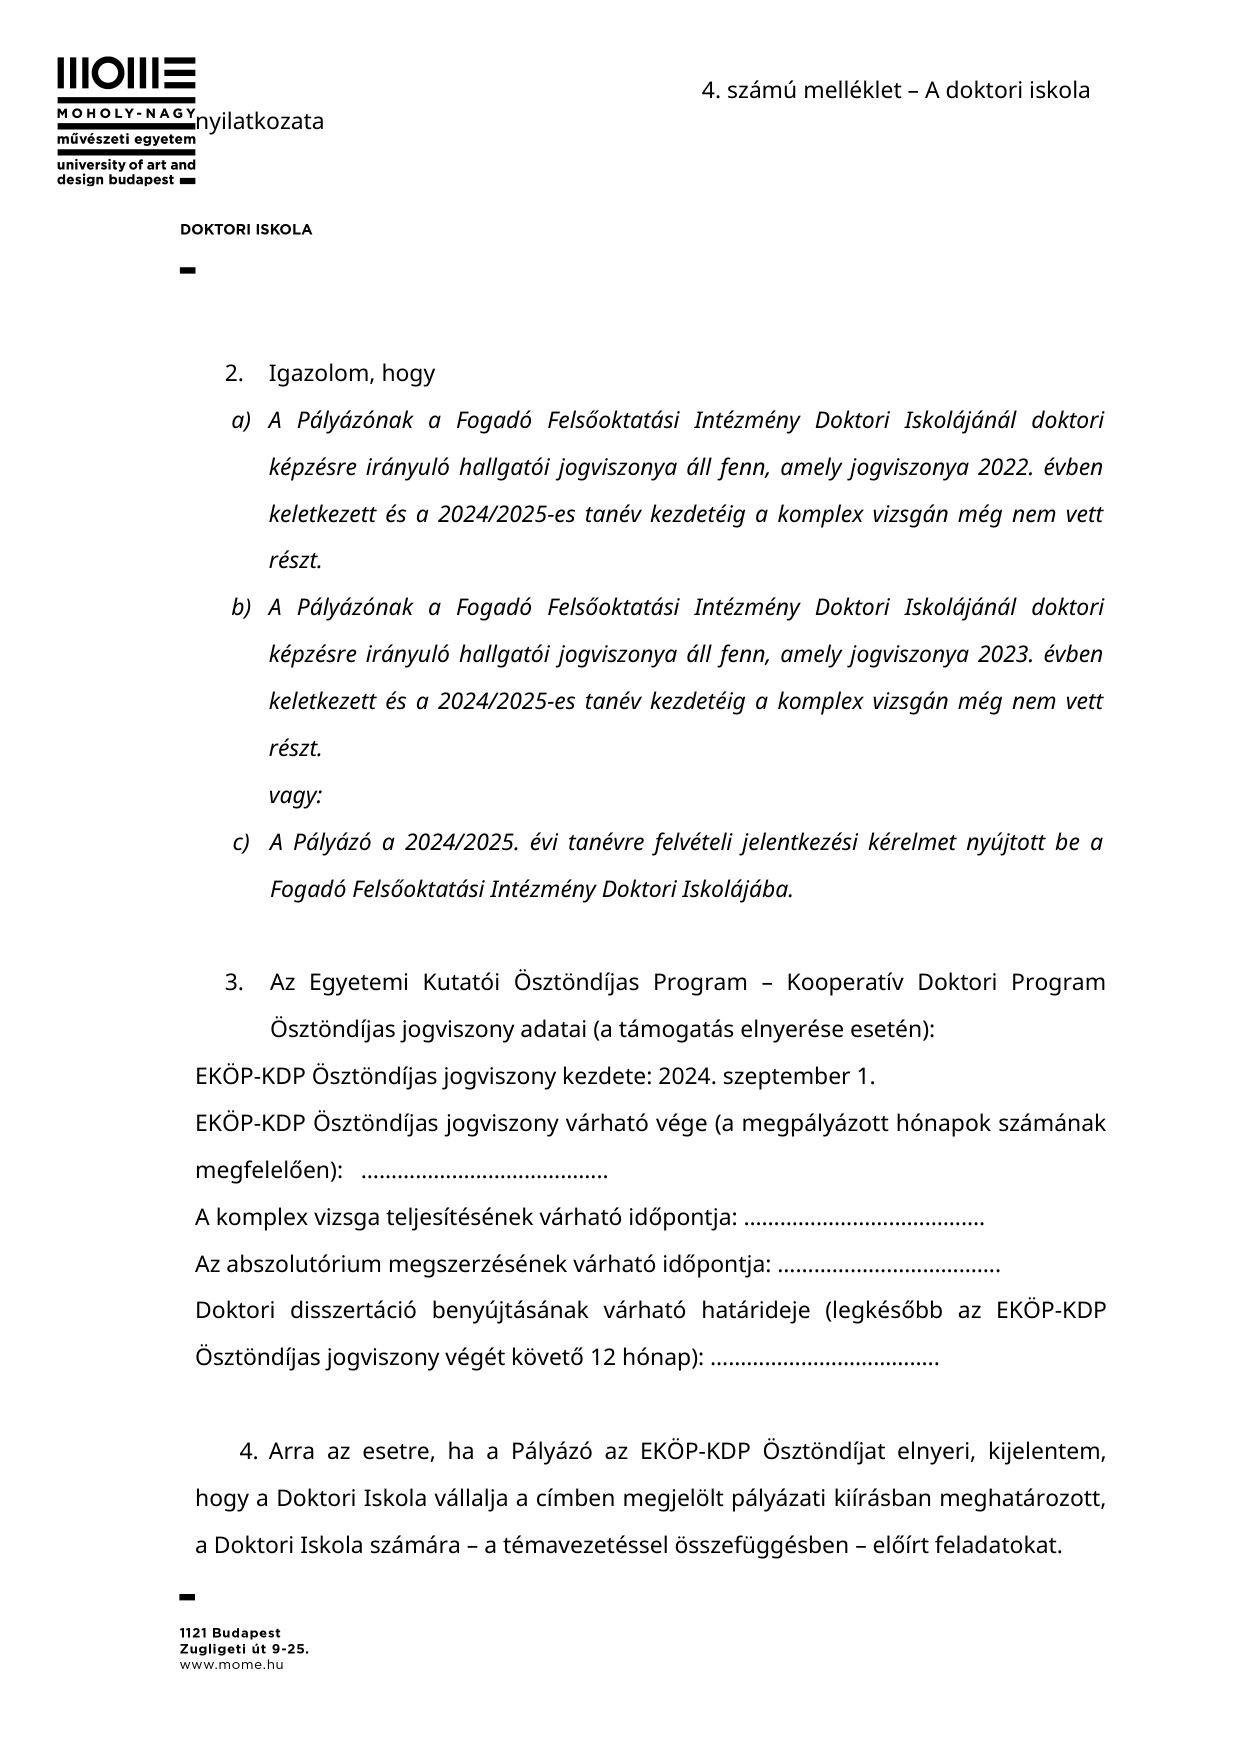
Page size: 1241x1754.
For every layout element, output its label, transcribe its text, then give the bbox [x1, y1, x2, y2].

text A komplex vizsga teljesítésének várható időpontja: …………………………………. [195, 1201, 1107, 1232]
list A Pályázó a 2024/2025. évi tanévre felvételi jelentkezési kérelmet nyújtott be a Fogadó Felsőoktatási Intézmény Doktori Iskolájába. [232, 826, 1107, 904]
text Az abszolutórium megszerzésének várható időpontja: ………………………………. [195, 1248, 1107, 1279]
text EKÖP-KDP Ösztöndíjas jogviszony kezdete: 2024. szeptember 1. [195, 1060, 1107, 1091]
list Igazolom, hogy [195, 357, 1107, 388]
list vagy: [269, 779, 1107, 810]
list A Pályázónak a Fogadó Felsőoktatási Intézmény Doktori Iskolájánál doktori képzésre irányuló hallgatói jogviszonya áll fenn, amely jogviszonya 2023. évben keletkezett és a 2024/2025-es tanév kezdetéig a komplex vizsgán még nem vett részt. [231, 591, 1107, 763]
list A Pályázónak a Fogadó Felsőoktatási Intézmény Doktori Iskolájánál doktori képzésre irányuló hallgatói jogviszonya áll fenn, amely jogviszonya 2022. évben keletkezett és a 2024/2025-es tanév kezdetéig a komplex vizsgán még nem vett részt. [231, 404, 1107, 576]
picture [0, 0, 1241, 311]
text EKÖP-KDP Ösztöndíjas jogviszony várható vége (a megpályázott hónapok számának megfelelően): ………………………………….. [195, 1107, 1107, 1185]
picture [0, 1527, 1240, 1748]
list Az Egyetemi Kutatói Ösztöndíjas Program – Kooperatív Doktori Program Ösztöndíjas jogviszony adatai (a támogatás elnyerése esetén): [224, 966, 1107, 1044]
list Arra az esetre, ha a Pályázó az EKÖP-KDP Ösztöndíjat elnyeri, kijelentem, hogy a Doktori Iskola vállalja a címben megjelölt pályázati kiírásban meghatározott, a Doktori Iskola számára – a témavezetéssel összefüggésben – előírt feladatokat. [195, 1435, 1107, 1560]
text Doktori disszertáció benyújtásának várható határideje (legkésőbb az EKÖP-KDP Ösztöndíjas jogviszony végét követő 12 hónap): ……………………………….. [195, 1294, 1107, 1373]
